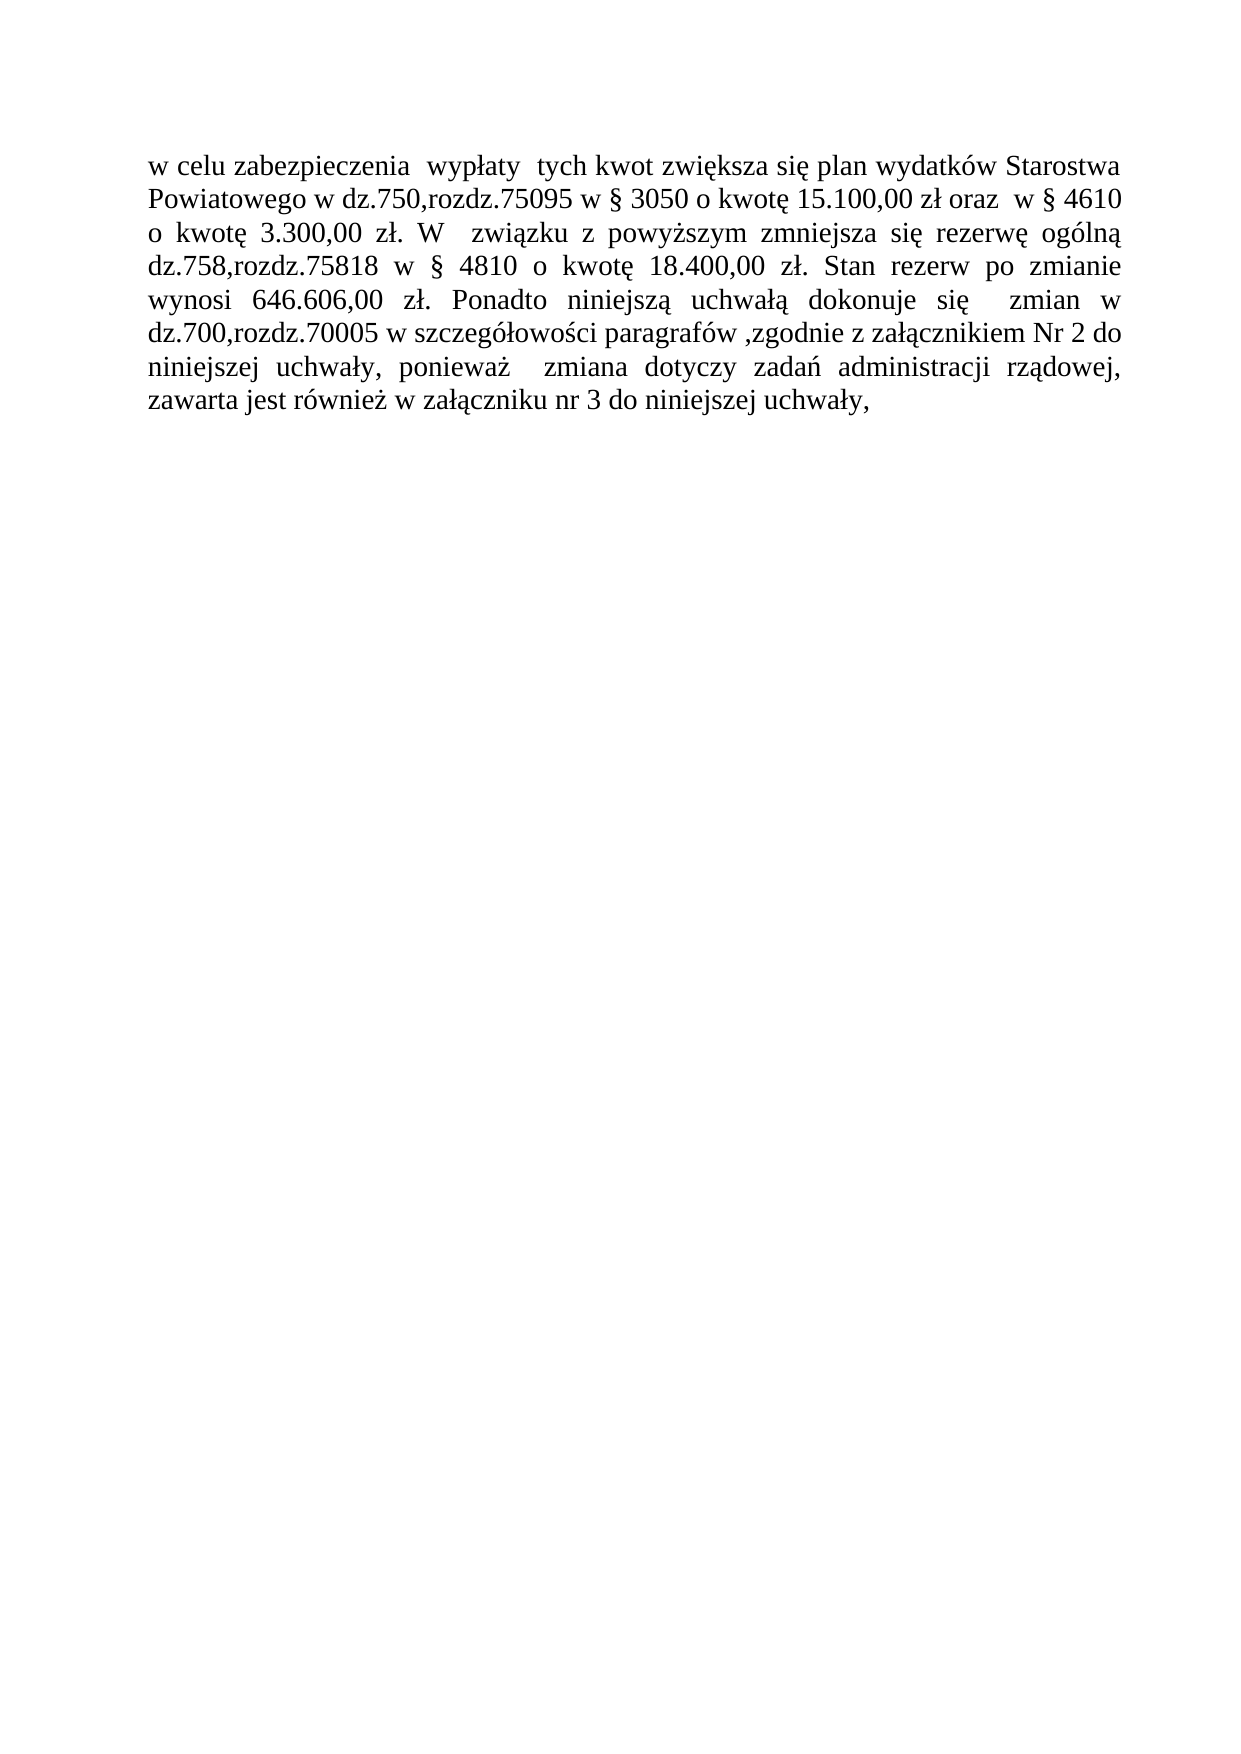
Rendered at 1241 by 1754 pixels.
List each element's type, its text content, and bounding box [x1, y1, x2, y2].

text w celu zabezpieczenia wypłaty tych kwot zwiększa się plan wydatków Starostwa Powiatowego w dz.750,rozdz.75095 w § 3050 o kwotę 15.100,00 zł oraz w § 4610 o kwotę 3.300,00 zł. W związku z powyższym zmniejsza się rezerwę ogólną dz.758,rozdz.75818 w § 4810 o kwotę 18.400,00 zł. Stan rezerw po zmianie wynosi 646.606,00 zł. Ponadto niniejszą uchwałą dokonuje się zmian w dz.700,rozdz.70005 w szczegółowości paragrafów ,zgodnie z załącznikiem Nr 2 do niniejszej uchwały, ponieważ zmiana dotyczy zadań administracji rządowej, zawarta jest również w załączniku nr 3 do niniejszej uchwały, [148, 148, 1122, 416]
